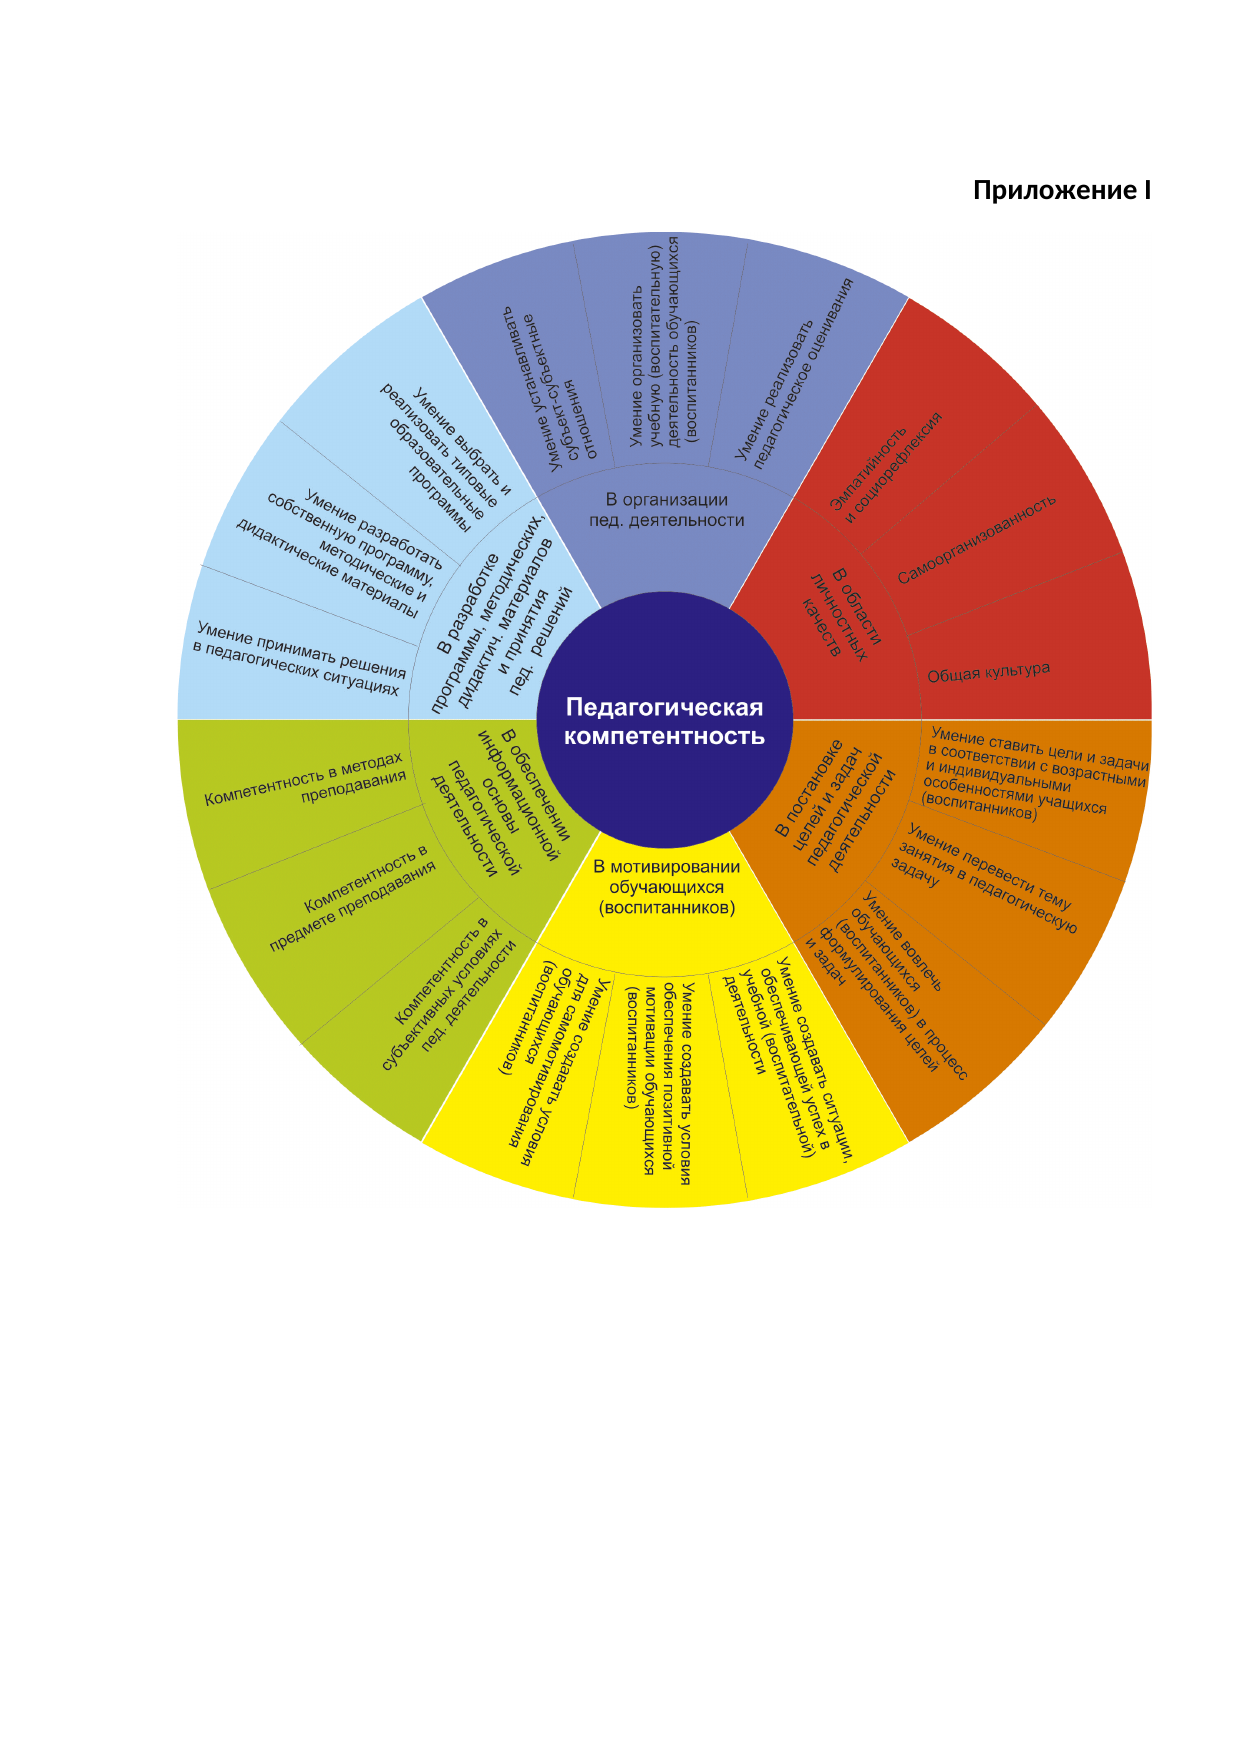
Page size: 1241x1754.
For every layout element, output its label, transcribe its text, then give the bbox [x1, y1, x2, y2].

text Приложение I [177, 171, 1152, 207]
picture [177, 232, 1152, 1208]
